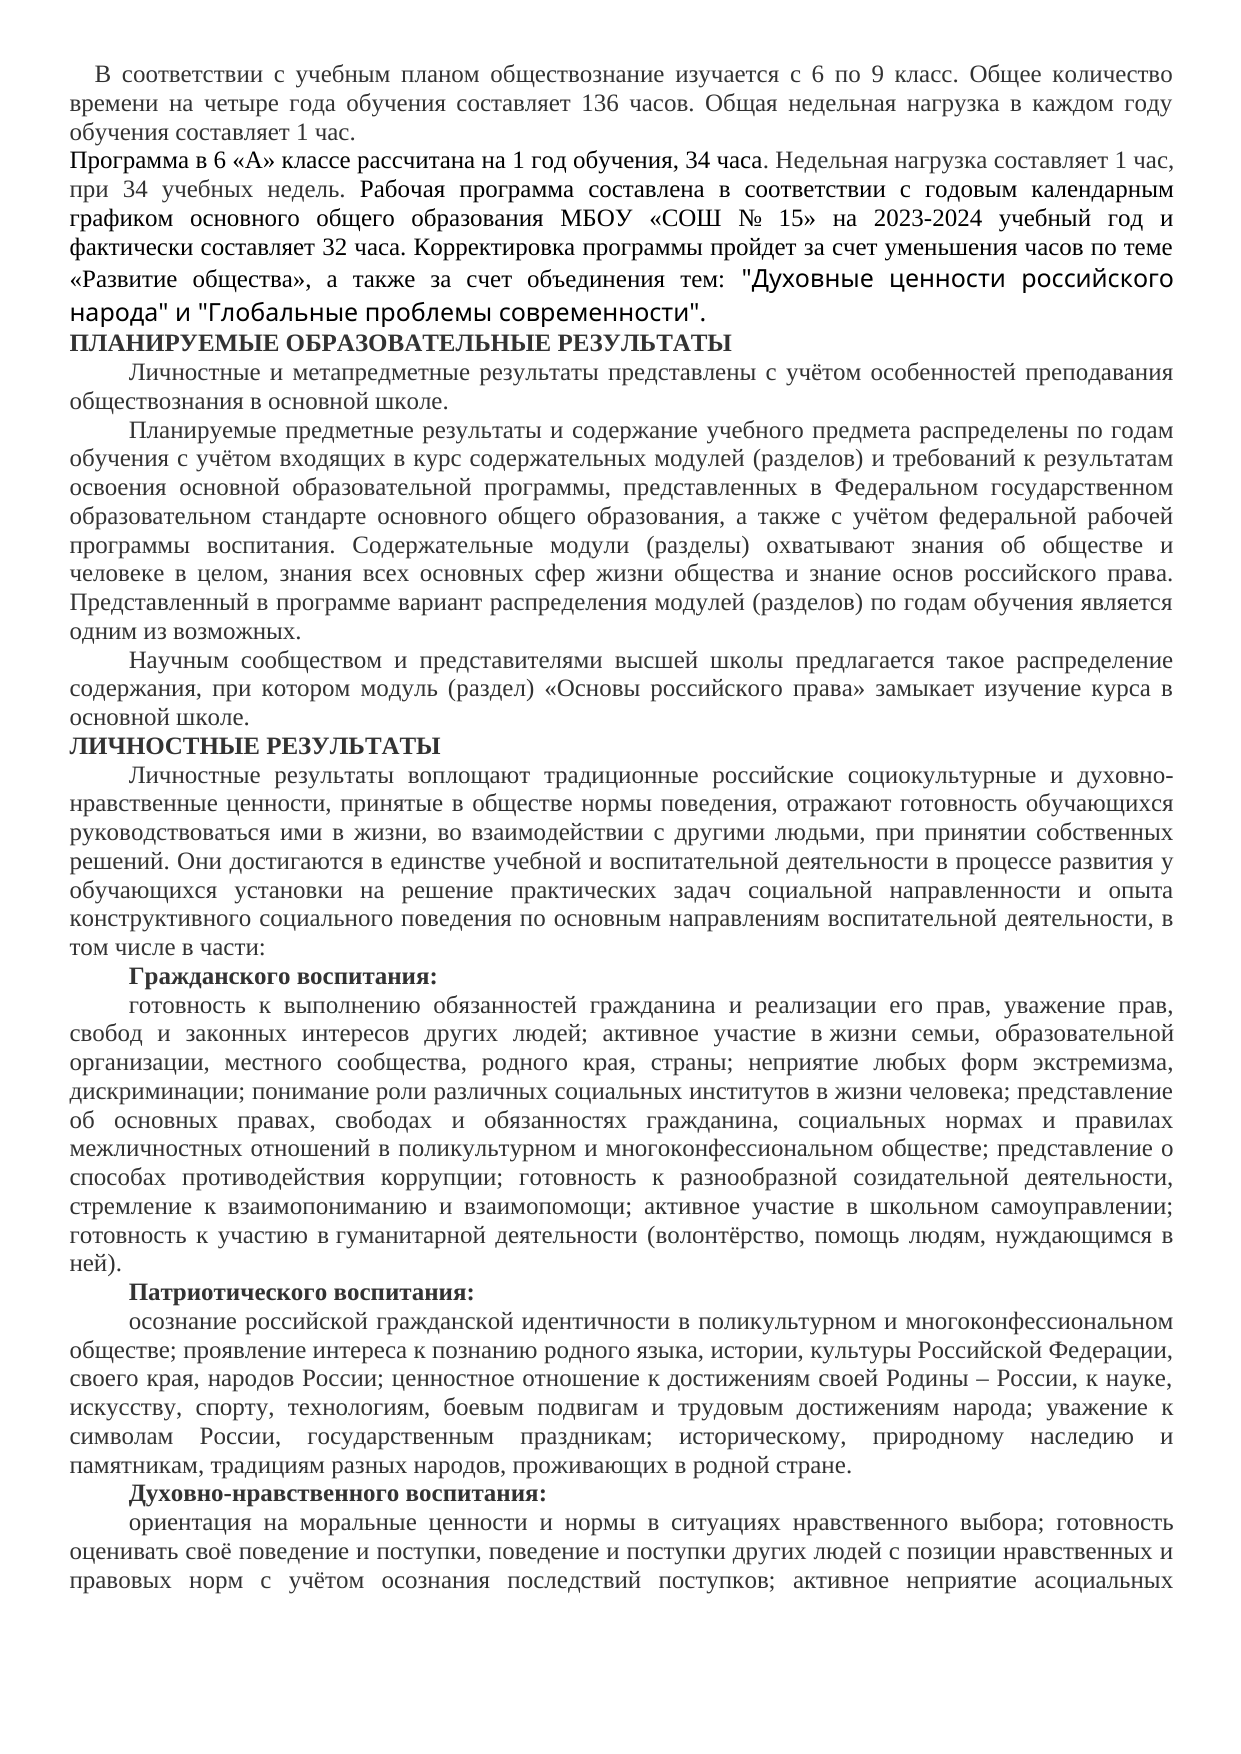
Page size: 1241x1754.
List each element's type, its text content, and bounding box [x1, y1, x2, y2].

text ЛИЧНОСТНЫЕ РЕЗУЛЬТАТЫ [69, 731, 1174, 760]
text готовность к выполнению обязанностей гражданина и реализации его прав, уважение прав, свобод и законных интересов других людей; активное участие в жизни семьи, образовательной организации, местного сообщества, родного края, страны; неприятие любых форм экстремизма, дискриминации; понимание роли различных социальных институтов в жизни человека; представление об основных правах, свободах и обязанностях гражданина, социальных нормах и правилах межличностных отношений в поликультурном и многоконфессиональном обществе; представление о способах противодействия коррупции; готовность к разнообразной созидательной деятельности, стремление к взаимопониманию и взаимопомощи; активное участие в школьном самоуправлении; готовность к участию в гуманитарной деятельности (волонтёрство, помощь людям, нуждающимся в ней). [69, 990, 1174, 1277]
text Патриотического воспитания: [69, 1277, 1174, 1306]
text Гражданского воспитания: [69, 961, 1174, 990]
text ПЛАНИРУЕМЫЕ ОБРАЗОВАТЕЛЬНЫЕ РЕЗУЛЬТАТЫ [69, 328, 1174, 357]
text Научным сообществом и представителями высшей школы предлагается такое распределение содержания, при котором модуль (раздел) «Основы российского права» замыкает изучение курса в основной школе. [69, 645, 1174, 731]
text В соответствии с учебным планом обществознание изучается с 6 по 9 класс. Общее количество времени на четыре года обучения составляет 136 часов. Общая недельная нагрузка в каждом году обучения составляет 1 час. [69, 59, 1174, 145]
text Личностные и метапредметные результаты представлены с учётом особенностей преподавания обществознания в основной школе. [69, 357, 1174, 415]
text осознание российской гражданской идентичности в поликультурном и многоконфессиональном обществе; проявление интереса к познанию родного языка, истории, культуры Российской Федерации, своего края, народов России; ценностное отношение к достижениям своей Родины – России, к науке, искусству, спорту, технологиям, боевым подвигам и трудовым достижениям народа; уважение к символам России, государственным праздникам; историческому, природному наследию и памятникам, традициям разных народов, проживающих в родной стране. [69, 1306, 1174, 1478]
text Программа в 6 «А» классе рассчитана на 1 год обучения, 34 часа. Недельная нагрузка составляет 1 час, при 34 учебных недель. Рабочая программа составлена в соответствии с годовым календарным графиком основного общего образования МБОУ «СОШ № 15» на 2023-2024 учебный год и фактически составляет 32 часа. Корректировка программы пройдет за счет уменьшения часов по теме «Развитие общества», а также за счет объединения тем: "Духовные ценности российского народа" и "Глобальные проблемы современности". [69, 145, 1174, 328]
text Духовно-нравственного воспитания: [69, 1478, 1174, 1507]
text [69, 1507, 1174, 1593]
text Планируемые предметные результаты и содержание учебного предмета распределены по годам обучения с учётом входящих в курс содержательных модулей (разделов) и требований к результатам освоения основной образовательной программы, представленных в Федеральном государственном образовательном стандарте основного общего образования, а также с учётом федеральной рабочей программы воспитания. Содержательные модули (разделы) охватывают знания об обществе и человеке в целом, знания всех основных сфер жизни общества и знание основ российского права. Представленный в программе вариант распределения модулей (разделов) по годам обучения является одним из возможных. [69, 415, 1174, 645]
text Личностные результаты воплощают традиционные российские социокультурные и духовно-нравственные ценности, принятые в обществе нормы поведения, отражают готовность обучающихся руководствоваться ими в жизни, во взаимодействии с другими людьми, при принятии собственных решений. Они достигаются в единстве учебной и воспитательной деятельности в процессе развития у обучающихся установки на решение практических задач социальной направленности и опыта конструктивного социального поведения по основным направлениям воспитательной деятельности, в том числе в части: [69, 760, 1174, 961]
